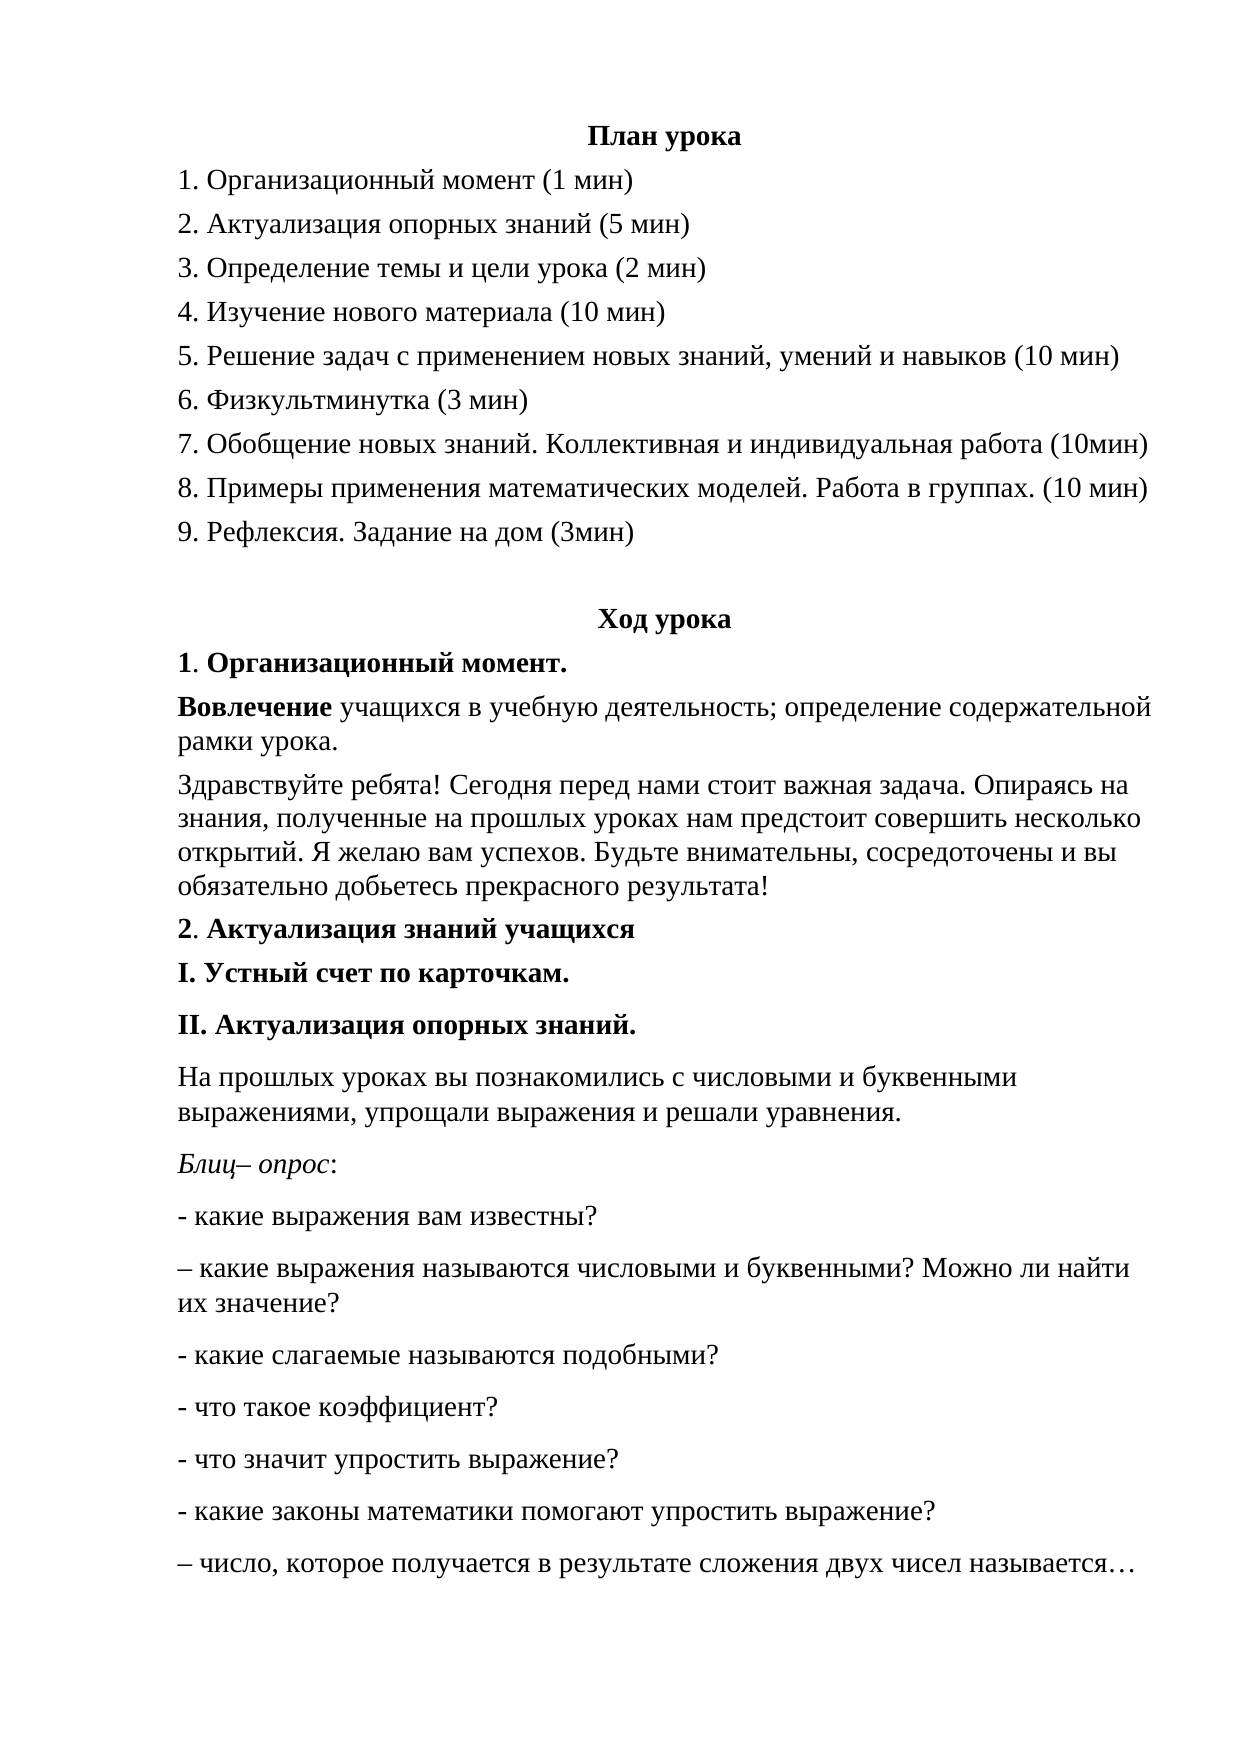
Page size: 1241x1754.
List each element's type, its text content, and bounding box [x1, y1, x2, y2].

text – число, которое получается в результате сложения двух чисел называется… [177, 1545, 1152, 1578]
text 4. Изучение нового материала (10 мин) [177, 294, 1152, 327]
text 2. Актуализация знаний учащихся [177, 912, 1152, 945]
text 3. Определение темы и цели урока (2 мин) [177, 250, 1152, 283]
text - какие слагаемые называются подобными? [177, 1337, 1152, 1371]
text 9. Рефлексия. Задание на дом (3мин) [177, 514, 1152, 547]
text 2. Актуализация опорных знаний (5 мин) [177, 206, 1152, 239]
text Здравствуйте ребята! Сегодня перед нами стоит важная задача. Опираясь на знания, полученные на прошлых уроках нам предстоит совершить несколько открытий. Я желаю вам успехов. Будьте внимательны, сосредоточены и вы обязательно добьетесь прекрасного результата! [177, 767, 1152, 901]
text Блиц– опрос: [177, 1146, 1152, 1180]
text Ход урока [177, 602, 1152, 635]
text На прошлых уроках вы познакомились с числовыми и буквенными выражениями, упрощали выражения и решали уравнения. [177, 1059, 1152, 1128]
text 8. Примеры применения математических моделей. Работа в группах. (10 мин) [177, 470, 1152, 503]
text – какие выражения называются числовыми и буквенными? Можно ли найти их значение? [177, 1250, 1152, 1319]
text 6. Физкультминутка (3 мин) [177, 382, 1152, 415]
text I. Устный счет по карточкам. [177, 956, 1152, 989]
text - что такое коэффициент? [177, 1389, 1152, 1423]
text План урока [177, 118, 1152, 152]
text II. Актуализация опорных знаний. [177, 1007, 1152, 1041]
text 1. Организационный момент (1 мин) [177, 162, 1152, 196]
text 1. Организационный момент. [177, 646, 1152, 679]
text - что значит упростить выражение? [177, 1441, 1152, 1474]
text 5. Решение задач с применением новых знаний, умений и навыков (10 мин) [177, 338, 1152, 371]
text - какие выражения вам известны? [177, 1198, 1152, 1232]
text - какие законы математики помогают упростить выражение? [177, 1493, 1152, 1526]
text Вовлечение учащихся в учебную деятельность; определение содержательной рамки урока. [177, 689, 1152, 757]
text 7. Обобщение новых знаний. Коллективная и индивидуальная работа (10мин) [177, 426, 1152, 459]
